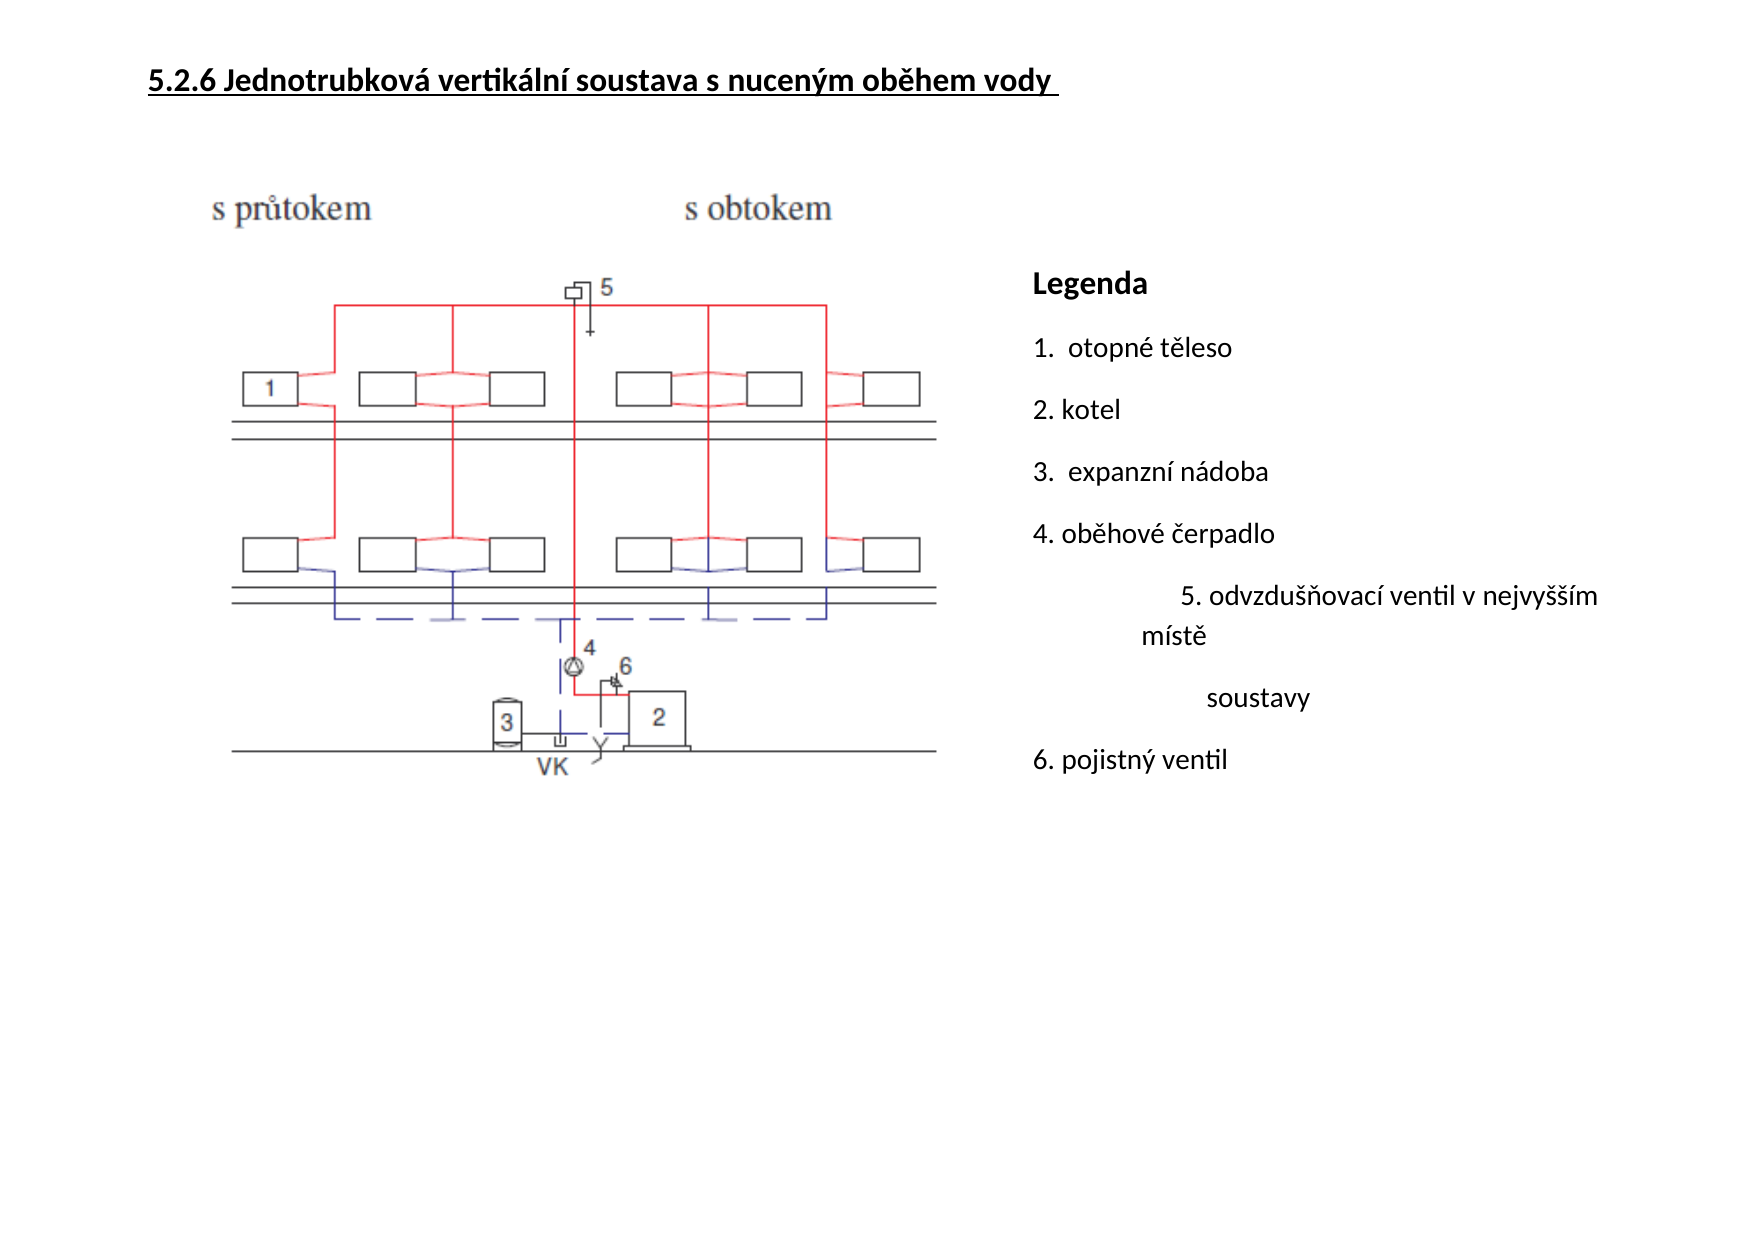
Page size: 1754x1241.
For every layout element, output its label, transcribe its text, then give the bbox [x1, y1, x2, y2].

text 1. otopné těleso [975, 329, 1606, 365]
text soustavy [975, 679, 1606, 715]
text Legenda [975, 262, 1606, 303]
text 4. oběhové čerpadlo [975, 515, 1606, 550]
text 6. pojistný ventil [975, 741, 1606, 777]
text 5.2.6 Jednotrubková vertikální soustava s nuceným oběhem vody [148, 59, 1606, 100]
text 3. expanzní nádoba [975, 453, 1606, 489]
text 5. odvzdušňovací ventil v nejvyšším místě [975, 577, 1606, 653]
picture [148, 167, 975, 822]
text 2. kotel [975, 391, 1606, 427]
